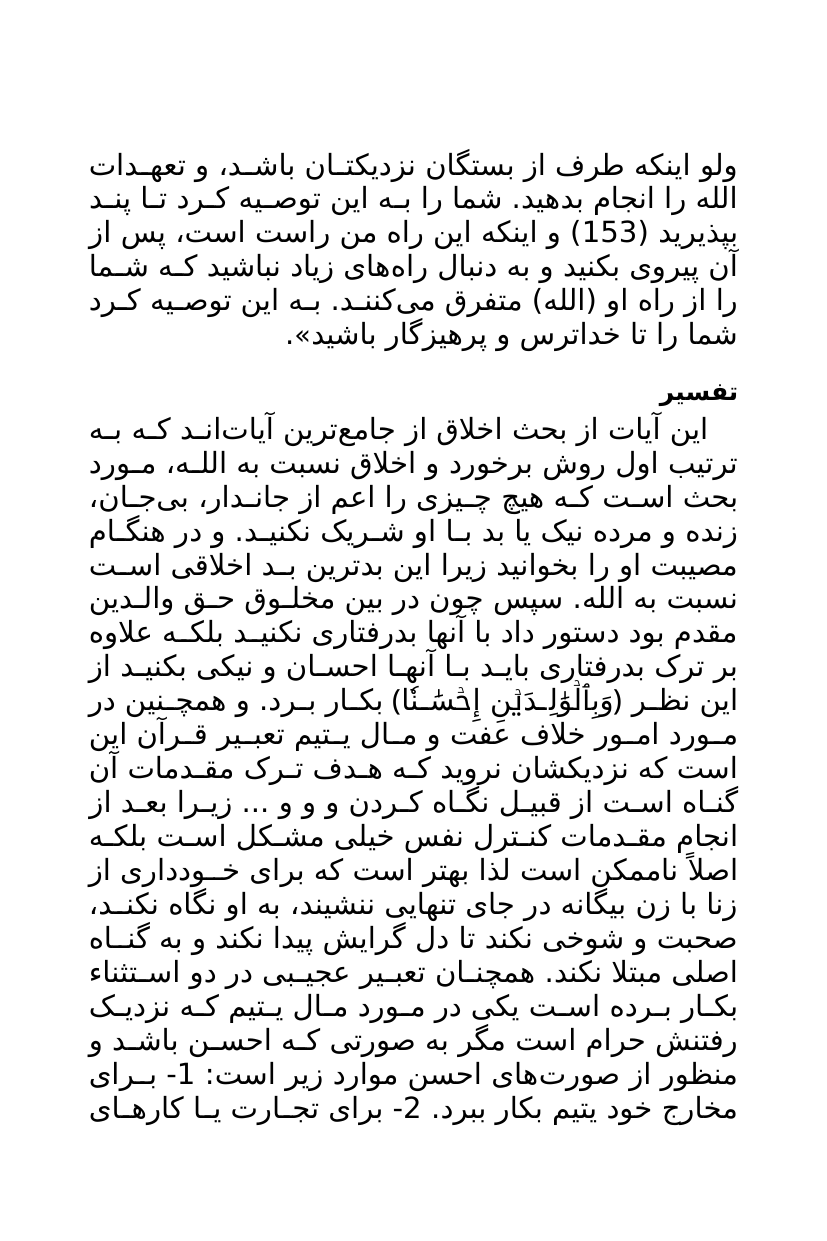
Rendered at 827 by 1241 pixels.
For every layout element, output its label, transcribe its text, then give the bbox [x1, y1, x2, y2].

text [89, 148, 738, 352]
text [89, 412, 738, 1125]
text تفسیر [89, 377, 738, 406]
